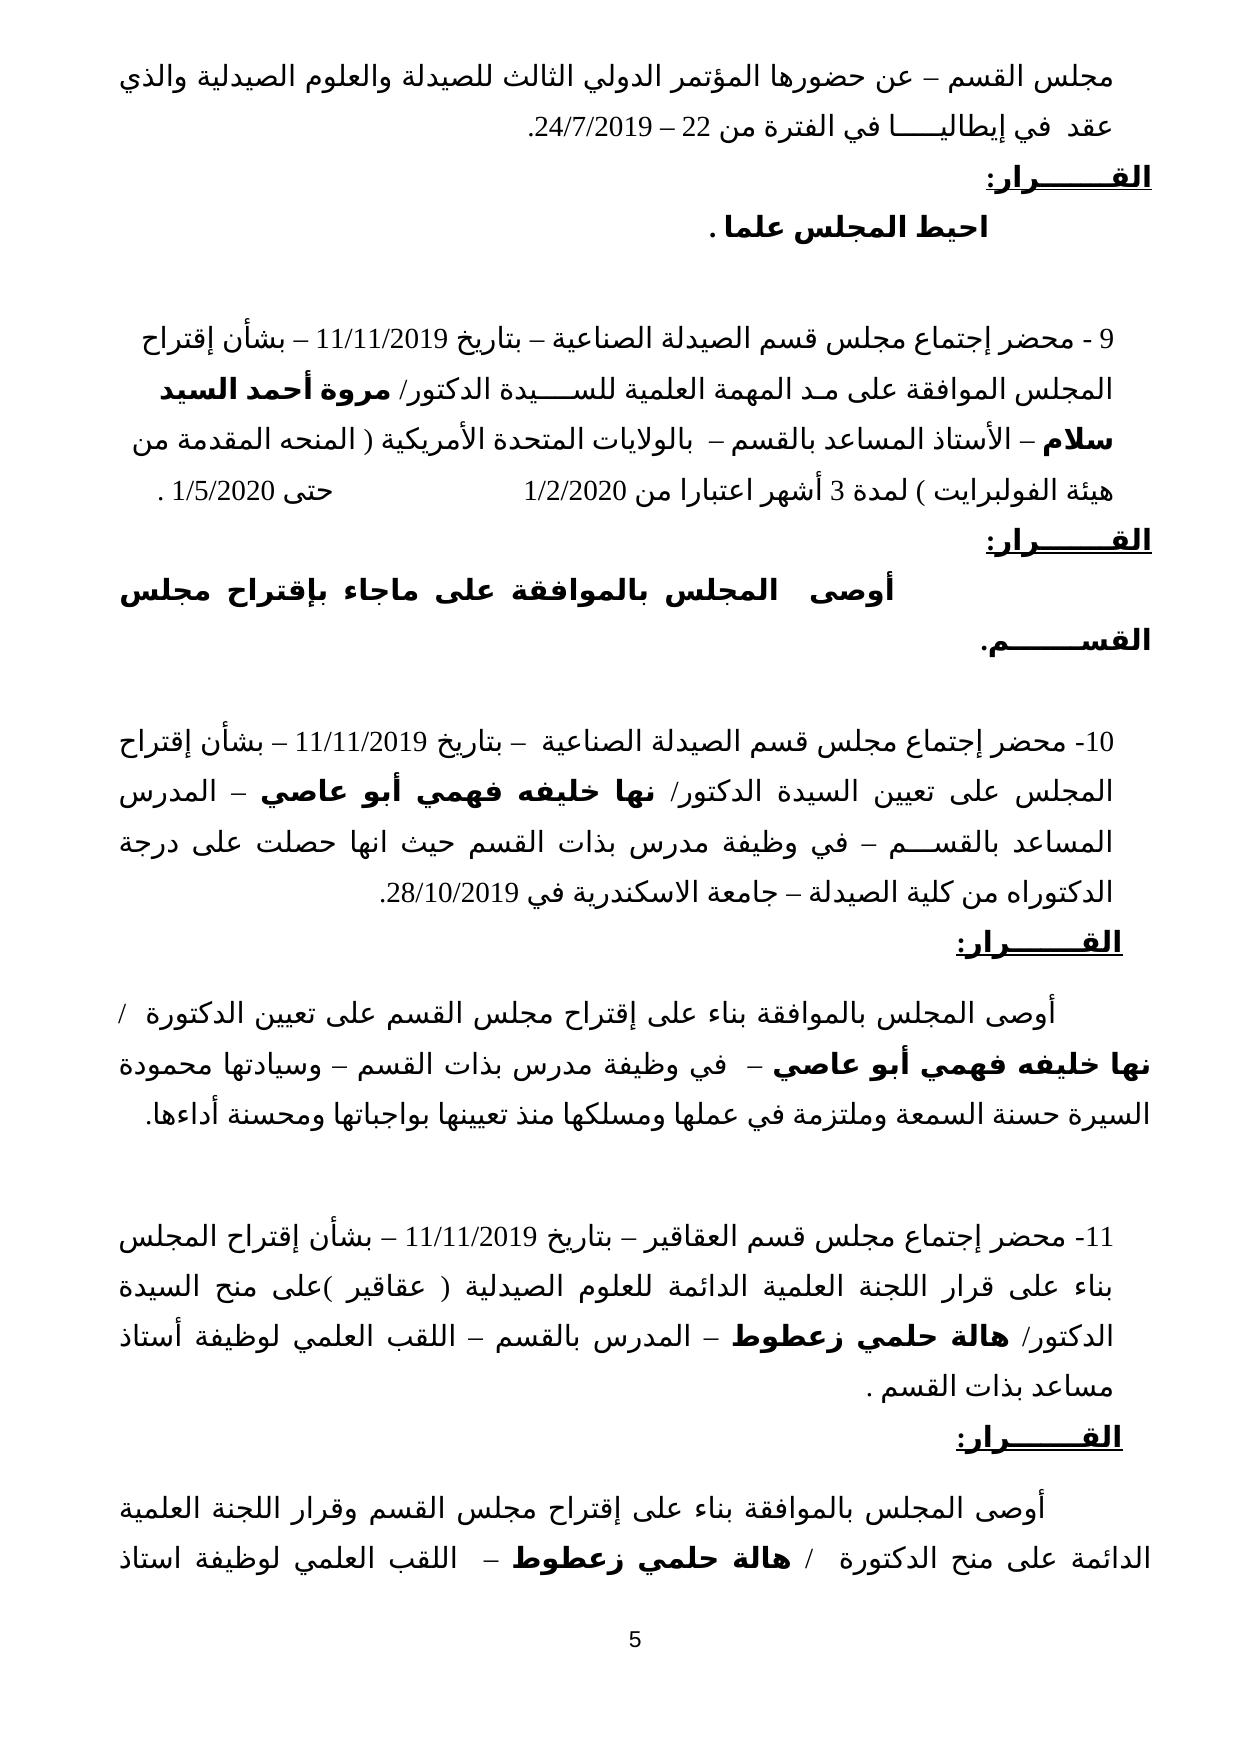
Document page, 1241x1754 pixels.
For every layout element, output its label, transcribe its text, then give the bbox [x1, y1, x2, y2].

text 11- محضر إجتماع مجلس قسم العقاقير – بتاريخ 11/11/2019 – بشأن إقتراح المجلس بناء على قرار اللجنة العلمية الدائمة للعلوم الصيدلية ( عقاقير )على منح السيدة الدكتور/ هالة حلمي زعطوط – المدرس بالقسم – اللقب العلمي لوظيفة أستاذ مساعد بذات القسم . [118, 1219, 1114, 1403]
list احيط المجلس علما . [118, 210, 1152, 244]
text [118, 59, 1114, 143]
text 10- محضر إجتماع مجلس قسم الصيدلة الصناعية – بتاريخ 11/11/2019 – بشأن إقتراح المجلس على تعيين السيدة الدكتور/ نها خليفه فهمي أبو عاصي – المدرس المساعد بالقســـم – في وظيفة مدرس بذات القسم حيث انها حصلت على درجة الدكتوراه من كلية الصيدلة – جامعة الاسكندرية في 28/10/2019. [118, 724, 1114, 909]
text القـــــــرار: [118, 523, 1181, 556]
text القـــــــرار: [118, 925, 1152, 959]
text 9 - محضر إجتماع مجلس قسم الصيدلة الصناعية – بتاريخ 11/11/2019 – بشأن إقتراح المجلس الموافقة على مـد المهمة العلمية للســــيدة الدكتور/ مروة أحمد السيد سلام – الأستاذ المساعد بالقسم – بالولايات المتحدة الأمريكية ( المنحه المقدمة من هيئة الفولبرايت ) لمدة 3 أشهر اعتبارا من 1/2/2020 حتى 1/5/2020 . [118, 322, 1114, 506]
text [118, 1491, 1152, 1575]
text القـــــــرار: [118, 1420, 1152, 1453]
list أوصى المجلس بالموافقة على ماجاء بإقتراح مجلس القســـــــم. [118, 573, 1152, 657]
text القـــــــرار: [118, 160, 1181, 193]
text أوصى المجلس بالموافقة بناء على إقتراح مجلس القسم على تعيين الدكتورة / نها خليفه فهمي أبو عاصي – في وظيفة مدرس بذات القسم – وسيادتها محمودة السيرة حسنة السمعة وملتزمة في عملها ومسلكها منذ تعيينها بواجباتها ومحسنة أداءها. [118, 997, 1152, 1131]
